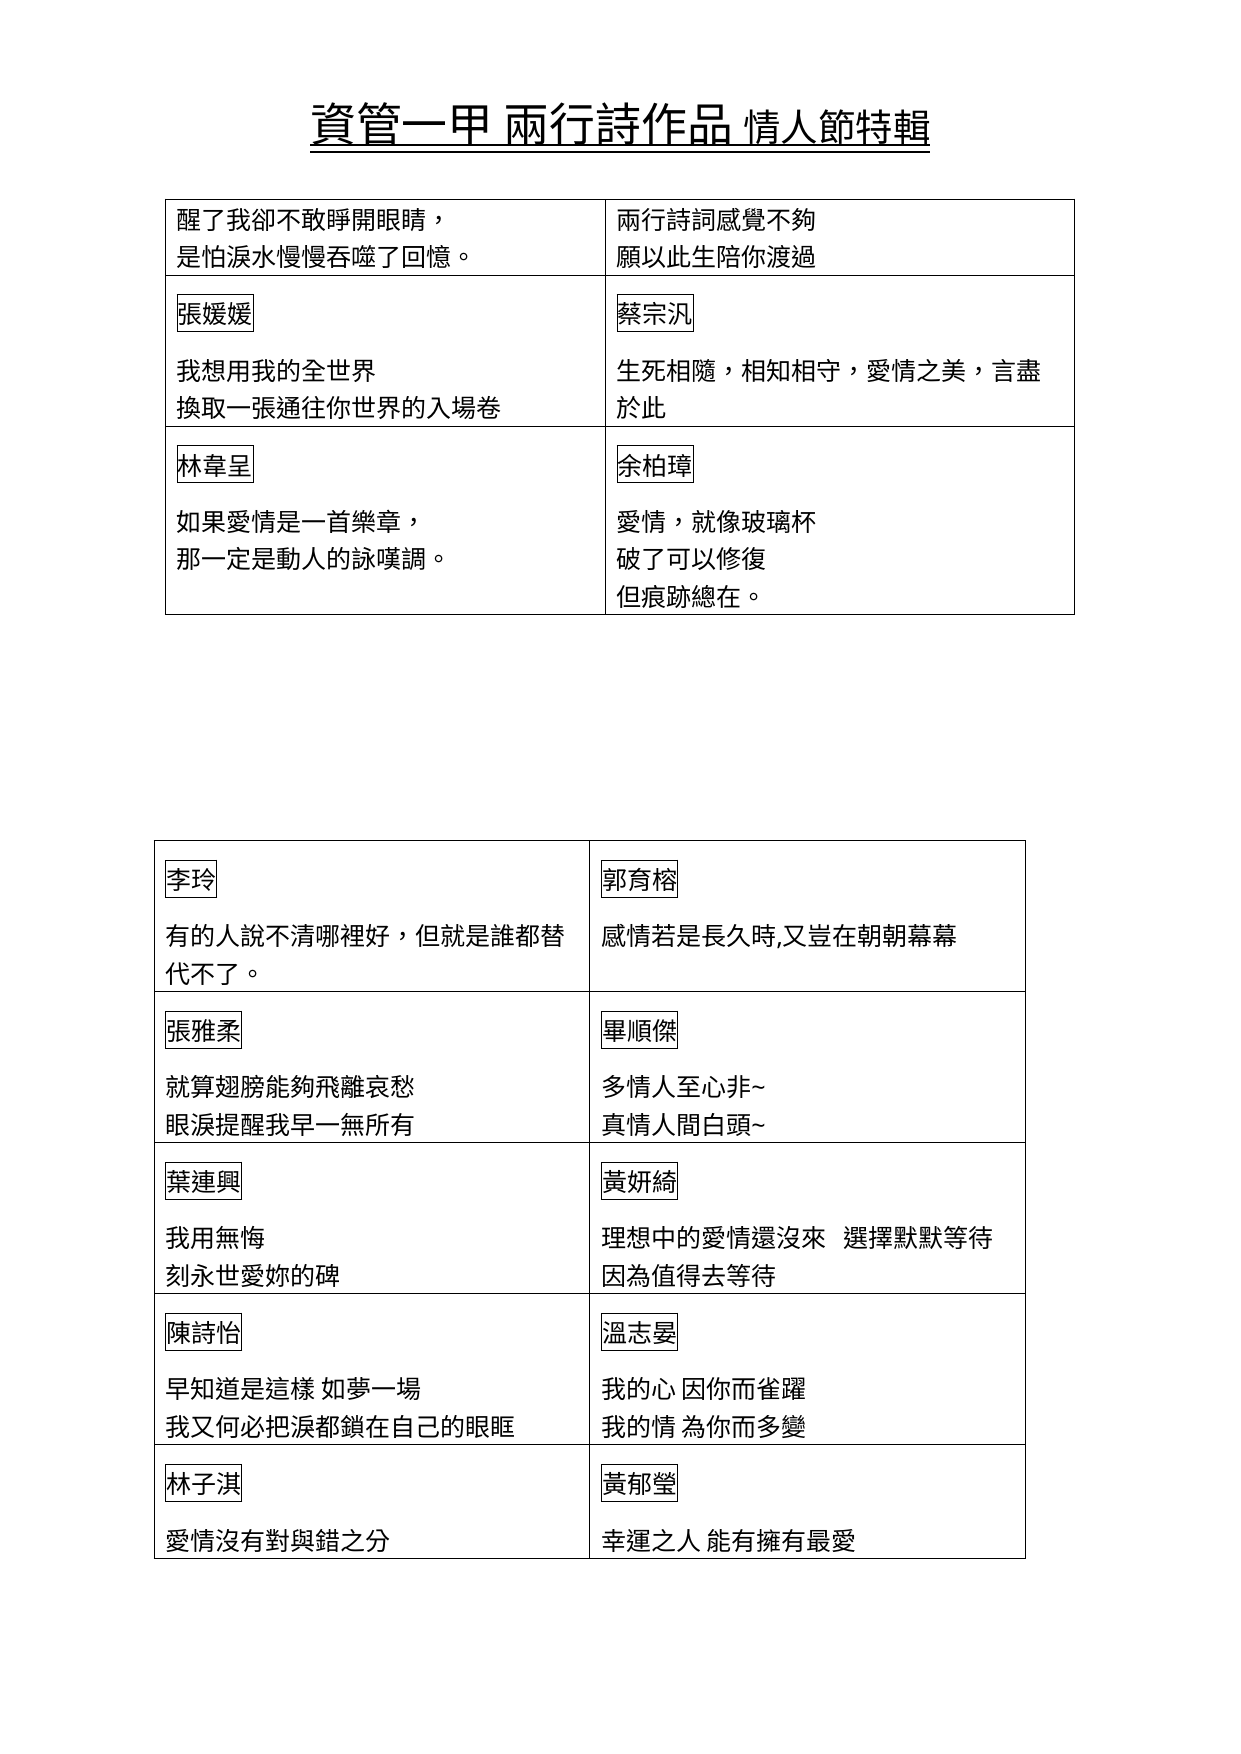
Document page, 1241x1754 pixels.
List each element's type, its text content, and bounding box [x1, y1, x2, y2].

table_cell 葉連興 我用無悔 刻永世愛妳的碑 [155, 1143, 589, 1293]
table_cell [590, 1445, 1025, 1558]
table_cell 張媛媛 我想用我的全世界 換取一張通往你世界的入場卷 [166, 276, 605, 426]
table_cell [166, 200, 605, 274]
table_cell 黃妍綺 理想中的愛情還沒來 選擇默默等待 因為值得去等待 [590, 1143, 1025, 1293]
table_cell 陳詩怡 早知道是這樣 如夢一場 我又何必把淚都鎖在自己的眼眶 [155, 1294, 589, 1444]
table_header 郭育榕 感情若是長久時,又豈在朝朝幕幕 [590, 841, 1025, 991]
table_cell 溫志晏 我的心 因你而雀躍 我的情 為你而多變 [590, 1294, 1025, 1444]
table_header 李玲 有的人說不清哪裡好，但就是誰都替代不了。 [155, 841, 589, 991]
table_cell 張雅柔 就算翅膀能夠飛離哀愁 眼淚提醒我早一無所有 [155, 992, 589, 1142]
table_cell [606, 200, 1074, 274]
table_cell 畢順傑 多情人至心非~ 真情人間白頭~ [590, 992, 1025, 1142]
table_cell 林韋呈 如果愛情是一首樂章， 那一定是動人的詠嘆調。 [166, 427, 605, 614]
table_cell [155, 1445, 589, 1558]
table_cell 蔡宗汎 生死相隨，相知相守，愛情之美，言盡於此 [606, 276, 1074, 426]
table_cell 余柏璋 愛情，就像玻璃杯 破了可以修復 但痕跡總在。 [606, 427, 1074, 614]
